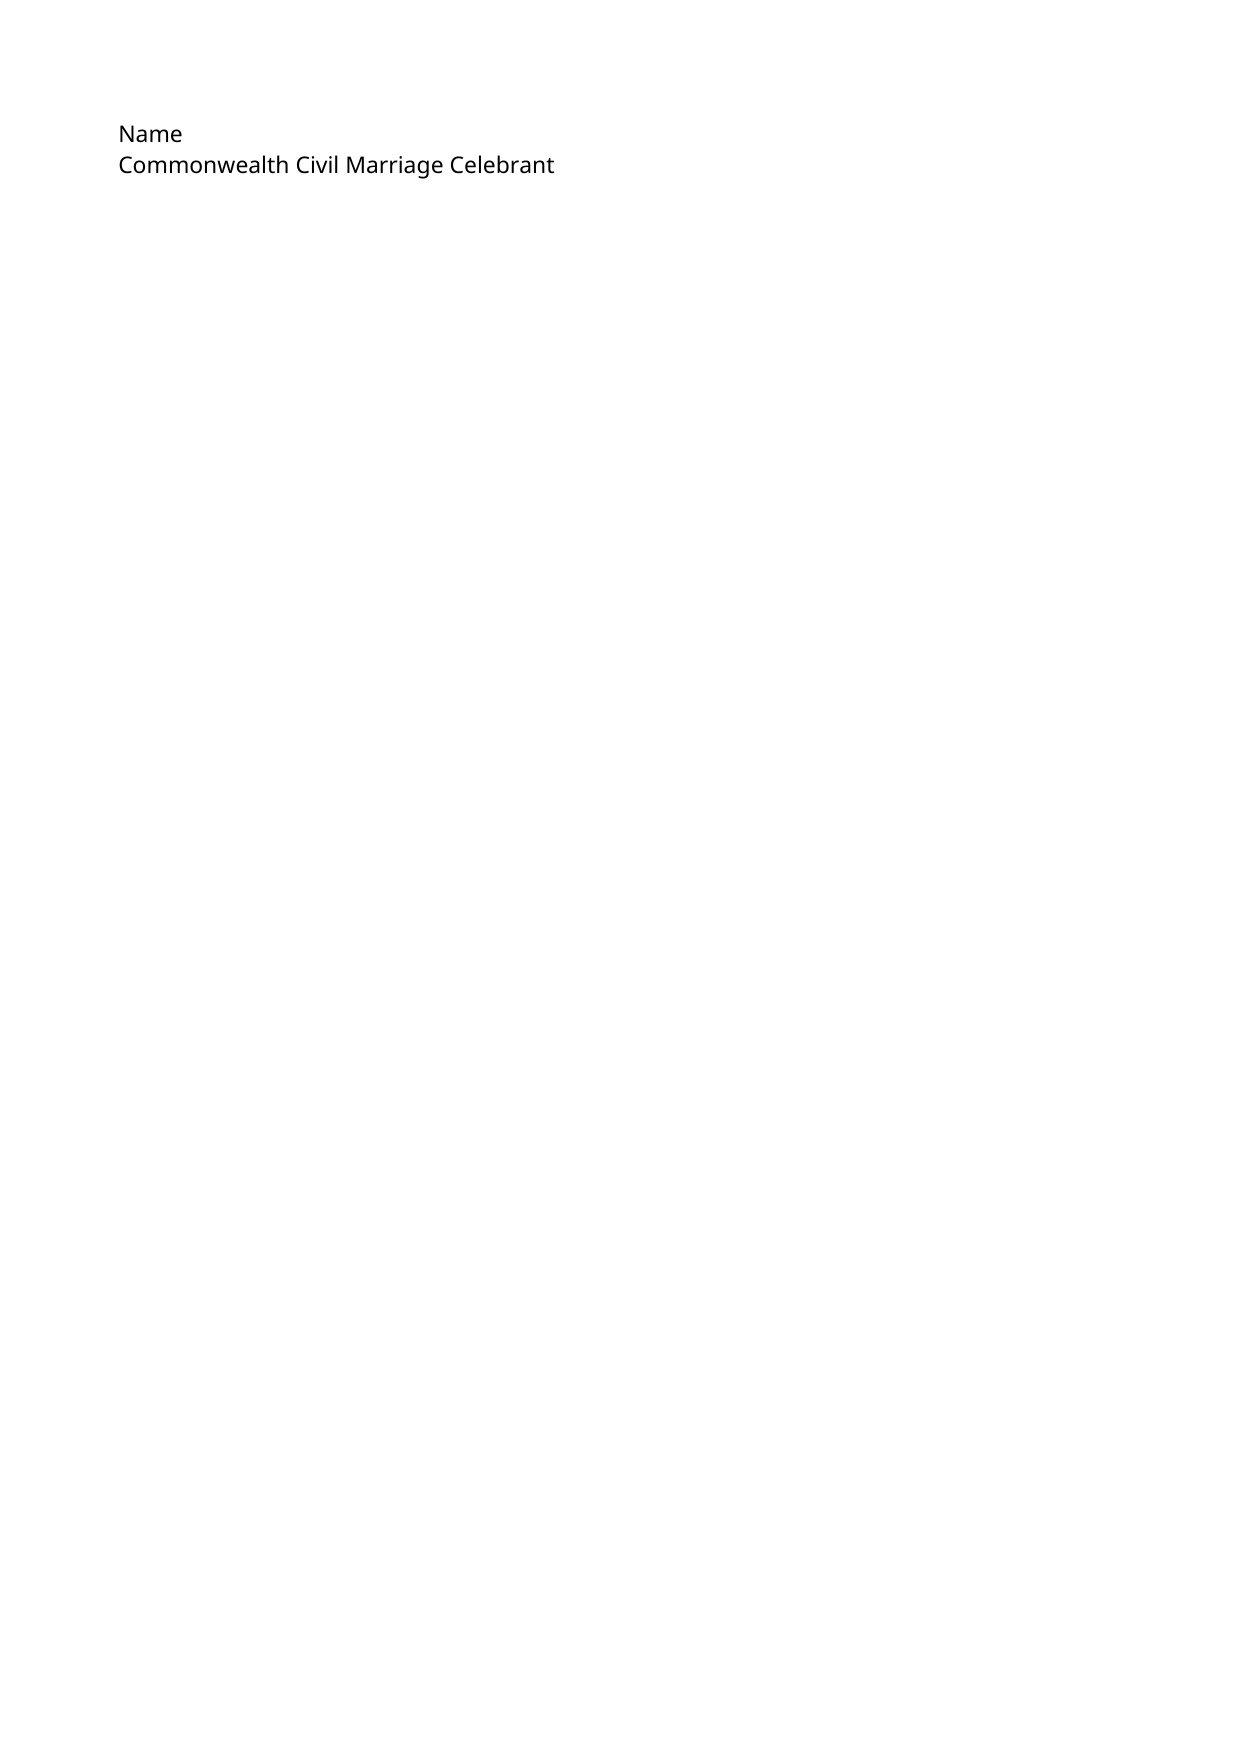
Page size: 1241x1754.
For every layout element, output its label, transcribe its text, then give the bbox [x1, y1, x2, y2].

text Commonwealth Civil Marriage Celebrant [118, 149, 1122, 181]
text Name [118, 118, 1122, 149]
